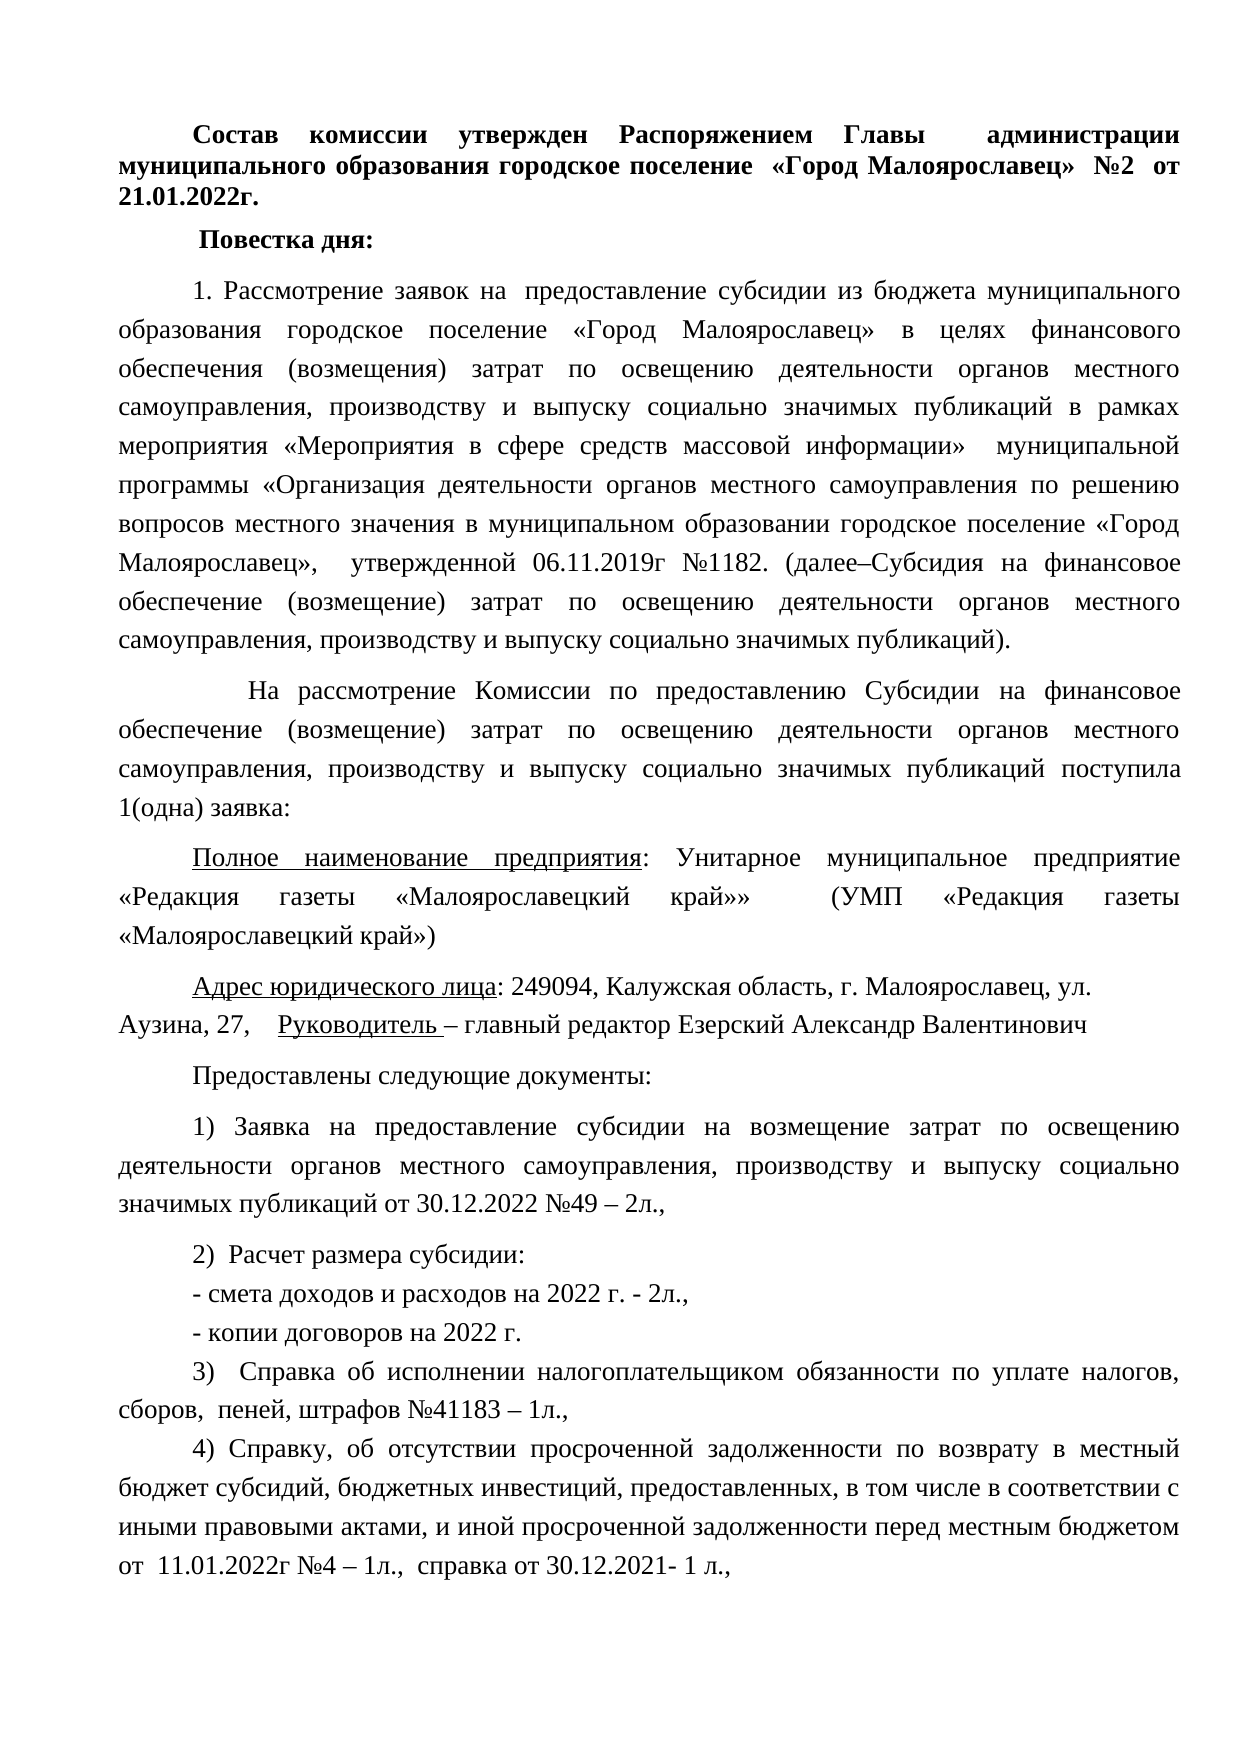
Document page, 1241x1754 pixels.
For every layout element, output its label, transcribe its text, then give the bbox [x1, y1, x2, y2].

text 2) Расчет размера субсидии: [118, 1238, 1181, 1269]
text 1) Заявка на предоставление субсидии на возмещение затрат по освещению деятельности органов местного самоуправления, производству и выпуску социально значимых публикаций от 30.12.2022 №49 – 2л., [118, 1110, 1181, 1219]
text Предоставлены следующие документы: [118, 1059, 1181, 1090]
text 1. Рассмотрение заявок на предоставление субсидии из бюджета муниципального образования городское поселение «Город Малоярославец» в целях финансового обеспечения (возмещения) затрат по освещению деятельности органов местного самоуправления, производству и выпуску социально значимых публикаций в рамках мероприятия «Мероприятия в сфере средств массовой информации» муниципальной программы «Организация деятельности органов местного самоуправления по решению вопросов местного значения в муниципальном образовании городское поселение «Город Малоярославец», утвержденной 06.11.2019г №1182. (далее–Субсидия на финансовое обеспечение (возмещение) затрат по освещению деятельности органов местного самоуправления, производству и выпуску социально значимых публикаций). [118, 274, 1181, 655]
text 4) Справку, об отсутствии просроченной задолженности по возврату в местный бюджет субсидий, бюджетных инвестиций, предоставленных, в том числе в соответствии с иными правовыми актами, и иной просроченной задолженности перед местным бюджетом от 11.01.2022г №4 – 1л., справка от 30.12.2021- 1 л., [118, 1432, 1181, 1580]
text Состав комиссии утвержден Распоряжением Главы администрации муниципального образования городское поселение «Город Малоярославец» №2 от 21.01.2022г. [118, 118, 1181, 212]
text Адрес юридического лица: 249094, Калужская область, г. Малоярославец, ул. Аузина, 27, Руководитель – главный редактор Езерский Александр Валентинович [118, 970, 1181, 1040]
text Повестка дня: [118, 223, 1181, 254]
text - смета доходов и расходов на 2022 г. - 2л., [118, 1277, 1181, 1308]
text Полное наименование предприятия: Унитарное муниципальное предприятие «Редакция газеты «Малоярославецкий край»» (УМП «Редакция газеты «Малоярославецкий край») [118, 841, 1181, 950]
text На рассмотрение Комиссии по предоставлению Субсидии на финансовое обеспечение (возмещение) затрат по освещению деятельности органов местного самоуправления, производству и выпуску социально значимых публикаций поступила 1(одна) заявка: [118, 674, 1181, 822]
text 3) Справка об исполнении налогоплательщиком обязанности по уплате налогов, сборов, пеней, штрафов №41183 – 1л., [118, 1355, 1181, 1425]
text - копии договоров на 2022 г. [118, 1316, 1181, 1347]
